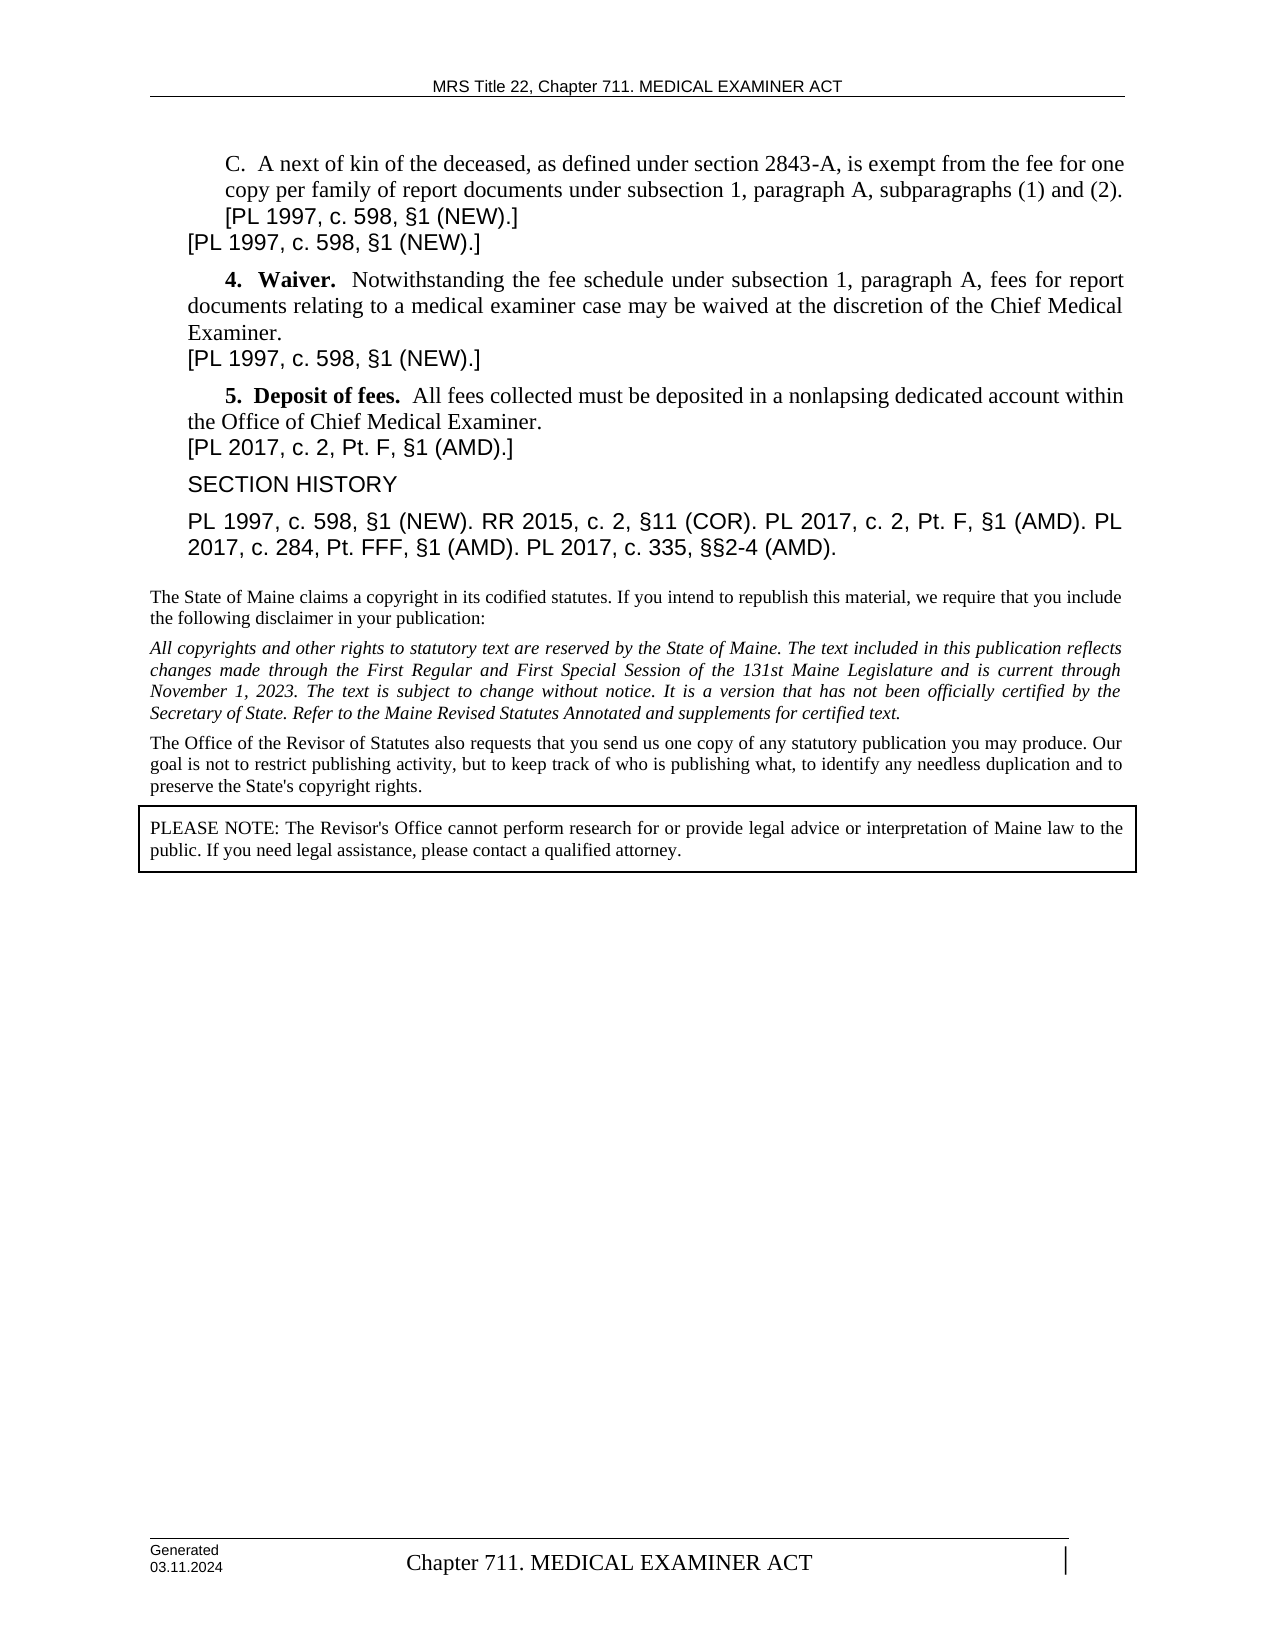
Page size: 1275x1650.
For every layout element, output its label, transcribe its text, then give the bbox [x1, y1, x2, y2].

text [PL 2017, c. 2, Pt. F, §1 (AMD).] [187, 434, 1125, 461]
text [PL 1997, c. 598, §1 (NEW).] [187, 229, 1125, 255]
text 5. Deposit of fees. All fees collected must be deposited in a nonlapsing dedicated account within the Office of Chief Medical Examiner. [187, 382, 1125, 434]
text The State of Maine claims a copyright in its codified statutes. If you intend to republish this material, we require that you include the following disclaimer in your publication: [150, 586, 1125, 629]
text C. A next of kin of the deceased, as defined under section 2843‑A, is exempt from the fee for one copy per family of report documents under subsection 1, paragraph A, subparagraphs (1) and (2). [PL 1997, c. 598, §1 (NEW).] [225, 150, 1125, 229]
text [PL 1997, c. 598, §1 (NEW).] [187, 345, 1125, 371]
text 4. Waiver. Notwithstanding the fee schedule under subsection 1, paragraph A, fees for report documents relating to a medical examiner case may be waived at the discretion of the Chief Medical Examiner. [187, 266, 1125, 345]
text The Office of the Revisor of Statutes also requests that you send us one copy of any statutory publication you may produce. Our goal is not to restrict publishing activity, but to keep track of who is publishing what, to identify any needless duplication and to preserve the State's copyright rights. [150, 732, 1125, 796]
text PL 1997, c. 598, §1 (NEW). RR 2015, c. 2, §11 (COR). PL 2017, c. 2, Pt. F, §1 (AMD). PL 2017, c. 284, Pt. FFF, §1 (AMD). PL 2017, c. 335, §§2-4 (AMD). [187, 508, 1125, 561]
text All copyrights and other rights to statutory text are reserved by the State of Maine. The text included in this publication reflects changes made through the First Regular and First Special Session of the 131st Maine Legislature and is current through November 1, 2023 . The text is subject to change without notice. It is a version that has not been officially certified by the Secretary of State. Refer to the Maine Revised Statutes Annotated and supplements for certified text. [150, 637, 1125, 723]
text SECTION HISTORY [187, 471, 1125, 497]
text PLEASE NOTE: The Revisor's Office cannot perform research for or provide legal advice or interpretation of Maine law to the public. If you need legal assistance, please contact a qualified attorney. [140, 807, 1135, 871]
